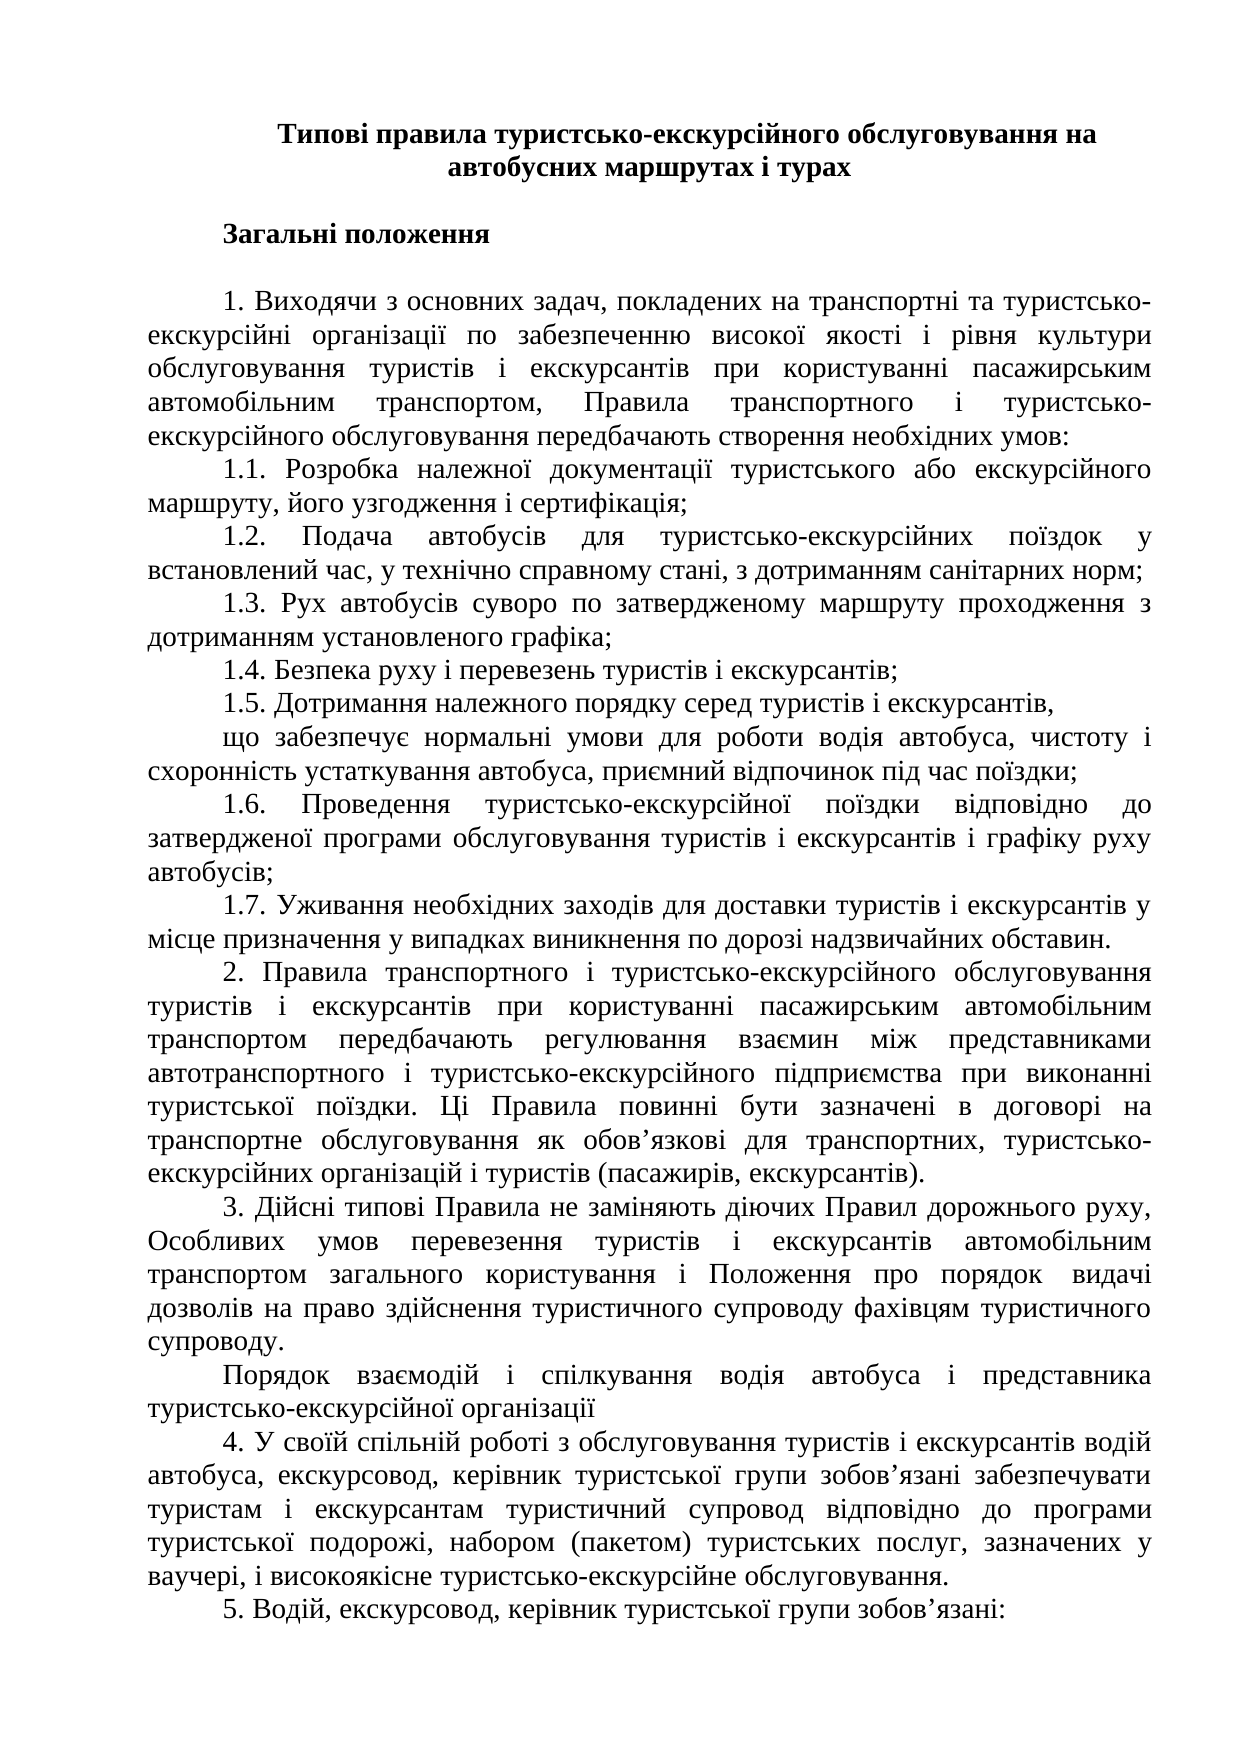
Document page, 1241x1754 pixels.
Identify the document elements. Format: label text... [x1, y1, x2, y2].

list У своїй спільній роботі з обслуговування туристів і екскурсантів водій автобуса, екскурсовод, керівник туристської групи зобов’язані забезпечувати туристам і екскурсантам туристичний супровод відповідно до програми туристської подорожі, набором (пакетом) туристських послуг, зазначених у ваучері, і високоякісне туристсько-екскурсійне обслуговування. [147, 1424, 1152, 1592]
list Виходячи з основних задач, покладених на транспортні та туристсько- екскурсійні організації по забезпеченню високої якості і рівня культури обслуговування туристів і екскурсантів при користуванні пасажирським автомобільним транспортом, Правила транспортного і туристсько- екскурсійного обслуговування передбачають створення необхідних умов: [147, 283, 1152, 451]
list Розробка належної документації туристського або екскурсійного маршруту, його узгодження і сертифікація; [147, 451, 1151, 518]
list Рух автобусів суворо по затвердженому маршруту проходження з дотриманням установленого графіка; [147, 585, 1151, 652]
list Водій, екскурсовод, керівник туристської групи зобов’язані: [222, 1592, 1184, 1625]
text Загальні положення [222, 216, 1184, 250]
list Правила транспортного і туристсько-екскурсійного обслуговування туристів і екскурсантів при користуванні пасажирським автомобільним транспортом передбачають регулювання взаємин між представниками автотранспортного і туристсько-екскурсійного підприємства при виконанні туристської поїздки. Ці Правила повинні бути зазначені в договорі на транспортне обслуговування як обов’язкові для транспортних, туристсько- екскурсійних організацій і туристів (пасажирів, екскурсантів). [147, 954, 1152, 1189]
text що забезпечує нормальні умови для роботи водія автобуса, чистоту і схоронність устаткування автобуса, приємний відпочинок під час поїздки; [147, 719, 1152, 787]
list Безпека руху і перевезень туристів і екскурсантів; [222, 652, 1184, 686]
list Дотримання належного порядку серед туристів і екскурсантів, [222, 686, 1184, 719]
subtitle Типові правила туристсько-екскурсійного обслуговування на автобусних маршрутах і турах [277, 116, 1099, 183]
text Порядок взаємодій і спілкування водія автобуса і представника туристсько-екскурсійної організації [147, 1357, 1151, 1424]
list Дійсні типові Правила не заміняють діючих Правил дорожнього руху, Особливих умов перевезення туристів і екскурсантів автомобільним транспортом загального користування і Положення про порядок видачі дозволів на право здійснення туристичного супроводу фахівцям туристичного супроводу. [147, 1189, 1152, 1357]
list Уживання необхідних заходів для доставки туристів і екскурсантів у місце призначення у випадках виникнення по дорозі надзвичайних обставин. [147, 887, 1152, 954]
list Подача автобусів для туристсько-екскурсійних поїздок у встановлений час, у технічно справному стані, з дотриманням санітарних норм; [147, 518, 1152, 585]
list Проведення туристсько-екскурсійної поїздки відповідно до затвердженої програми обслуговування туристів і екскурсантів і графіку руху автобусів; [147, 787, 1152, 887]
